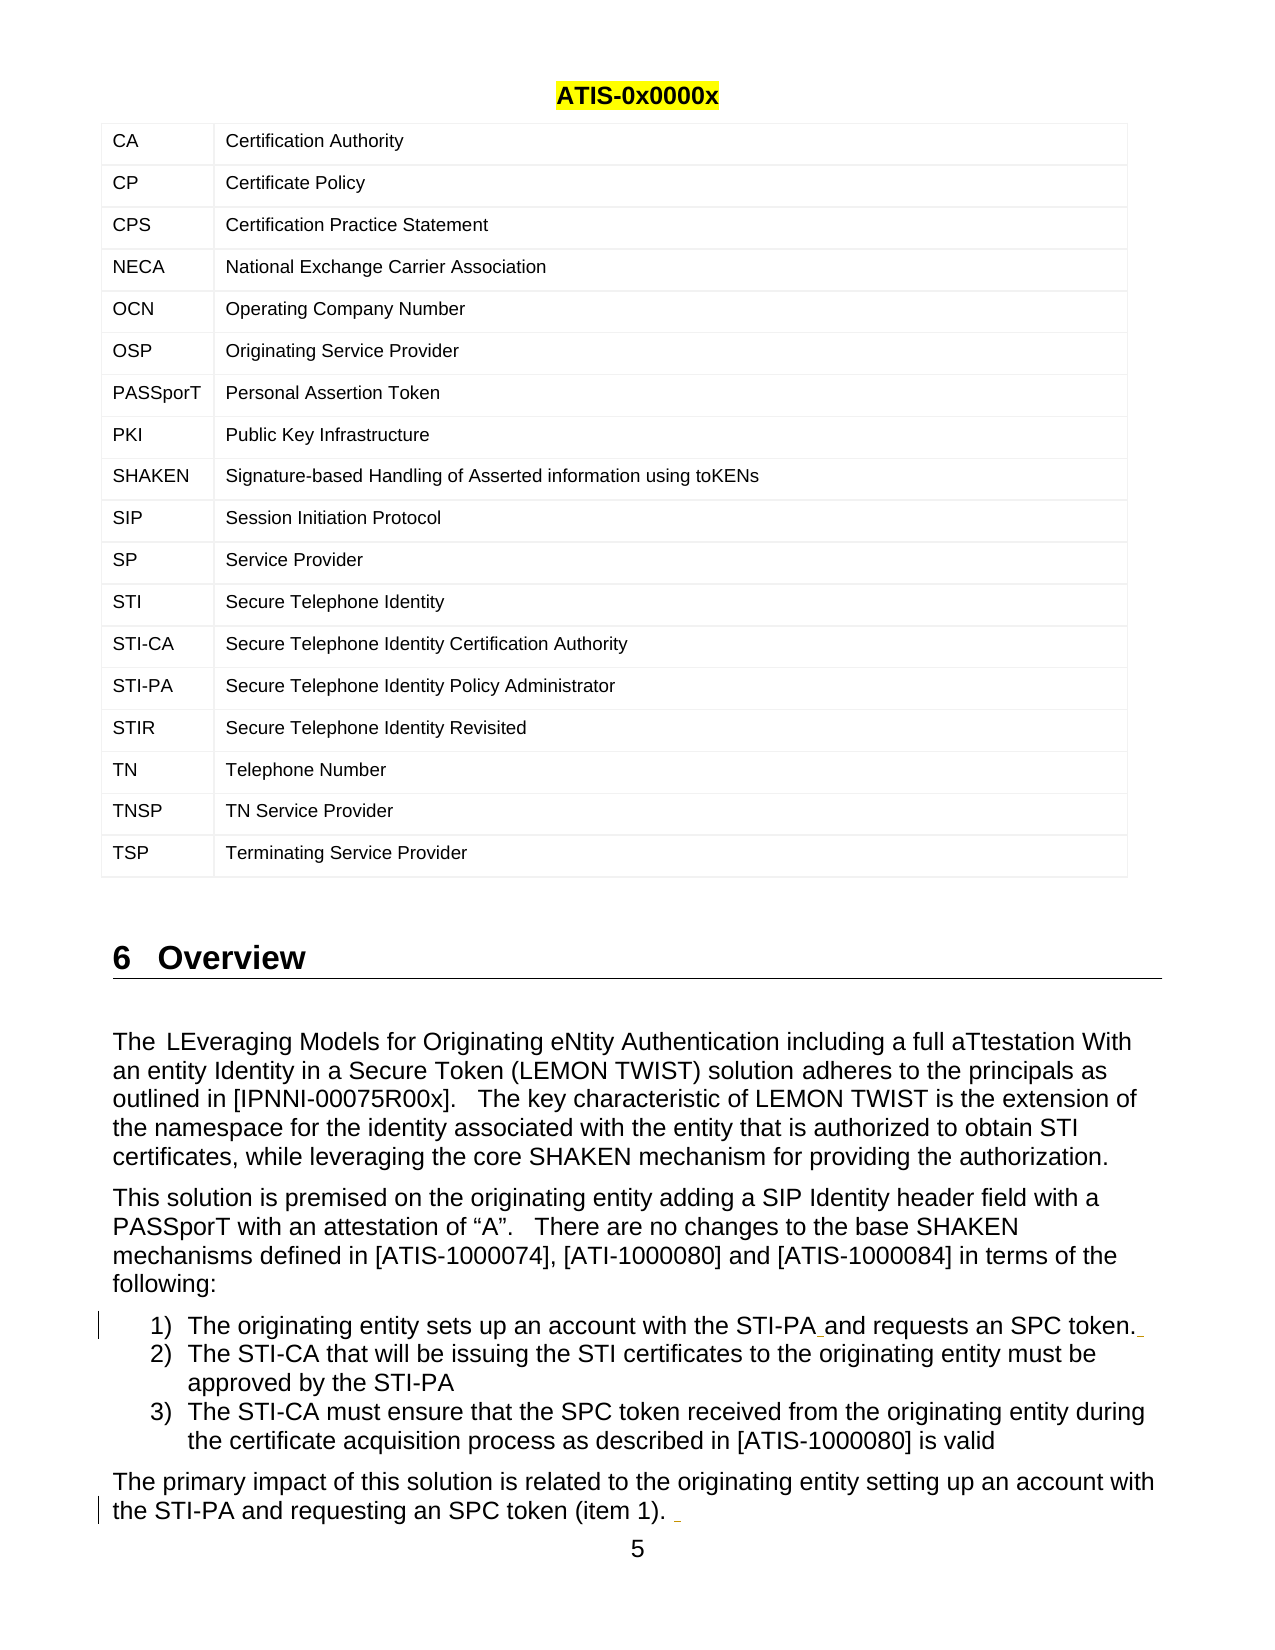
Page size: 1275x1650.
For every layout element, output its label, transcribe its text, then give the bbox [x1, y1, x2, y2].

table_cell Secure Telephone Identity Revisited [215, 710, 1127, 751]
table_cell TN Service Provider [215, 794, 1127, 834]
table_cell CPS [102, 208, 213, 248]
list The STI-CA that will be issuing the STI certificates to the originating entity must be approved by the STI-PA [150, 1339, 1162, 1397]
table_cell Terminating Service Provider [215, 836, 1127, 876]
table_cell Telephone Number [215, 752, 1127, 792]
table_cell NECA [102, 250, 213, 290]
table_cell Secure Telephone Identity Certification Authority [215, 627, 1127, 667]
table_cell STI [102, 585, 213, 625]
table_cell Public Key Infrastructure [215, 417, 1127, 457]
table_cell STI-PA [102, 668, 213, 709]
table_cell OSP [102, 333, 213, 374]
table_cell STI-CA [102, 627, 213, 667]
text This solution is premised on the originating entity adding a SIP Identity header field with a PASSporT with an attestation of “A”. There are no changes to the base SHAKEN mechanisms defined in [ATIS-1000074], [ATI-1000080] and [ATIS-1000084] in terms of the following: [112, 1183, 1162, 1298]
table_cell PKI [102, 417, 213, 457]
table_cell Service Provider [215, 543, 1127, 583]
table_cell SIP [102, 501, 213, 541]
table_cell Signature-based Handling of Asserted information using toKENs [215, 459, 1127, 499]
table_cell SHAKEN [102, 459, 213, 499]
table_cell TN [102, 752, 213, 792]
table_cell CP [102, 166, 213, 206]
table_cell TSP [102, 836, 213, 876]
text The primary impact of this solution is related to the originating entity setting up an account with the STI-PA and requesting an SPC token (item 1). [112, 1467, 1162, 1524]
list The STI-CA must ensure that the SPC token received from the originating entity during the certificate acquisition process as described in [ATIS-1000080] is valid [150, 1397, 1162, 1454]
table_cell OCN [102, 292, 213, 332]
table_cell Certificate Policy [215, 166, 1127, 206]
table_cell Session Initiation Protocol [215, 501, 1127, 541]
subtitle Overview [112, 938, 1162, 979]
table_cell PASSporT [102, 375, 213, 416]
table_cell National Exchange Carrier Association [215, 250, 1127, 290]
table_cell STIR [102, 710, 213, 751]
table_cell Secure Telephone Identity Policy Administrator [215, 668, 1127, 709]
text The LEveraging Models for Originating eNtity Authentication including a full aTtestation With an entity Identity in a Secure Token (LEMON TWIST) solution adheres to the principals as outlined in [IPNNI-00075R00x]. The key characteristic of LEMON TWIST is the extension of the namespace for the identity associated with the entity that is authorized to obtain STI certificates, while leveraging the core SHAKEN mechanism for providing the authorization. [112, 1027, 1162, 1171]
list The originating entity sets up an account with the STI-PAand requests an SPC token. [150, 1311, 1162, 1339]
table_header CA [102, 124, 213, 164]
table_header Certification Authority [215, 124, 1127, 164]
table_cell Operating Company Number [215, 292, 1127, 332]
table_cell Originating Service Provider [215, 333, 1127, 374]
table_cell Certification Practice Statement [215, 208, 1127, 248]
table_cell Secure Telephone Identity [215, 585, 1127, 625]
table_cell SP [102, 543, 213, 583]
table_cell TNSP [102, 794, 213, 834]
table_cell Personal Assertion Token [215, 375, 1127, 416]
